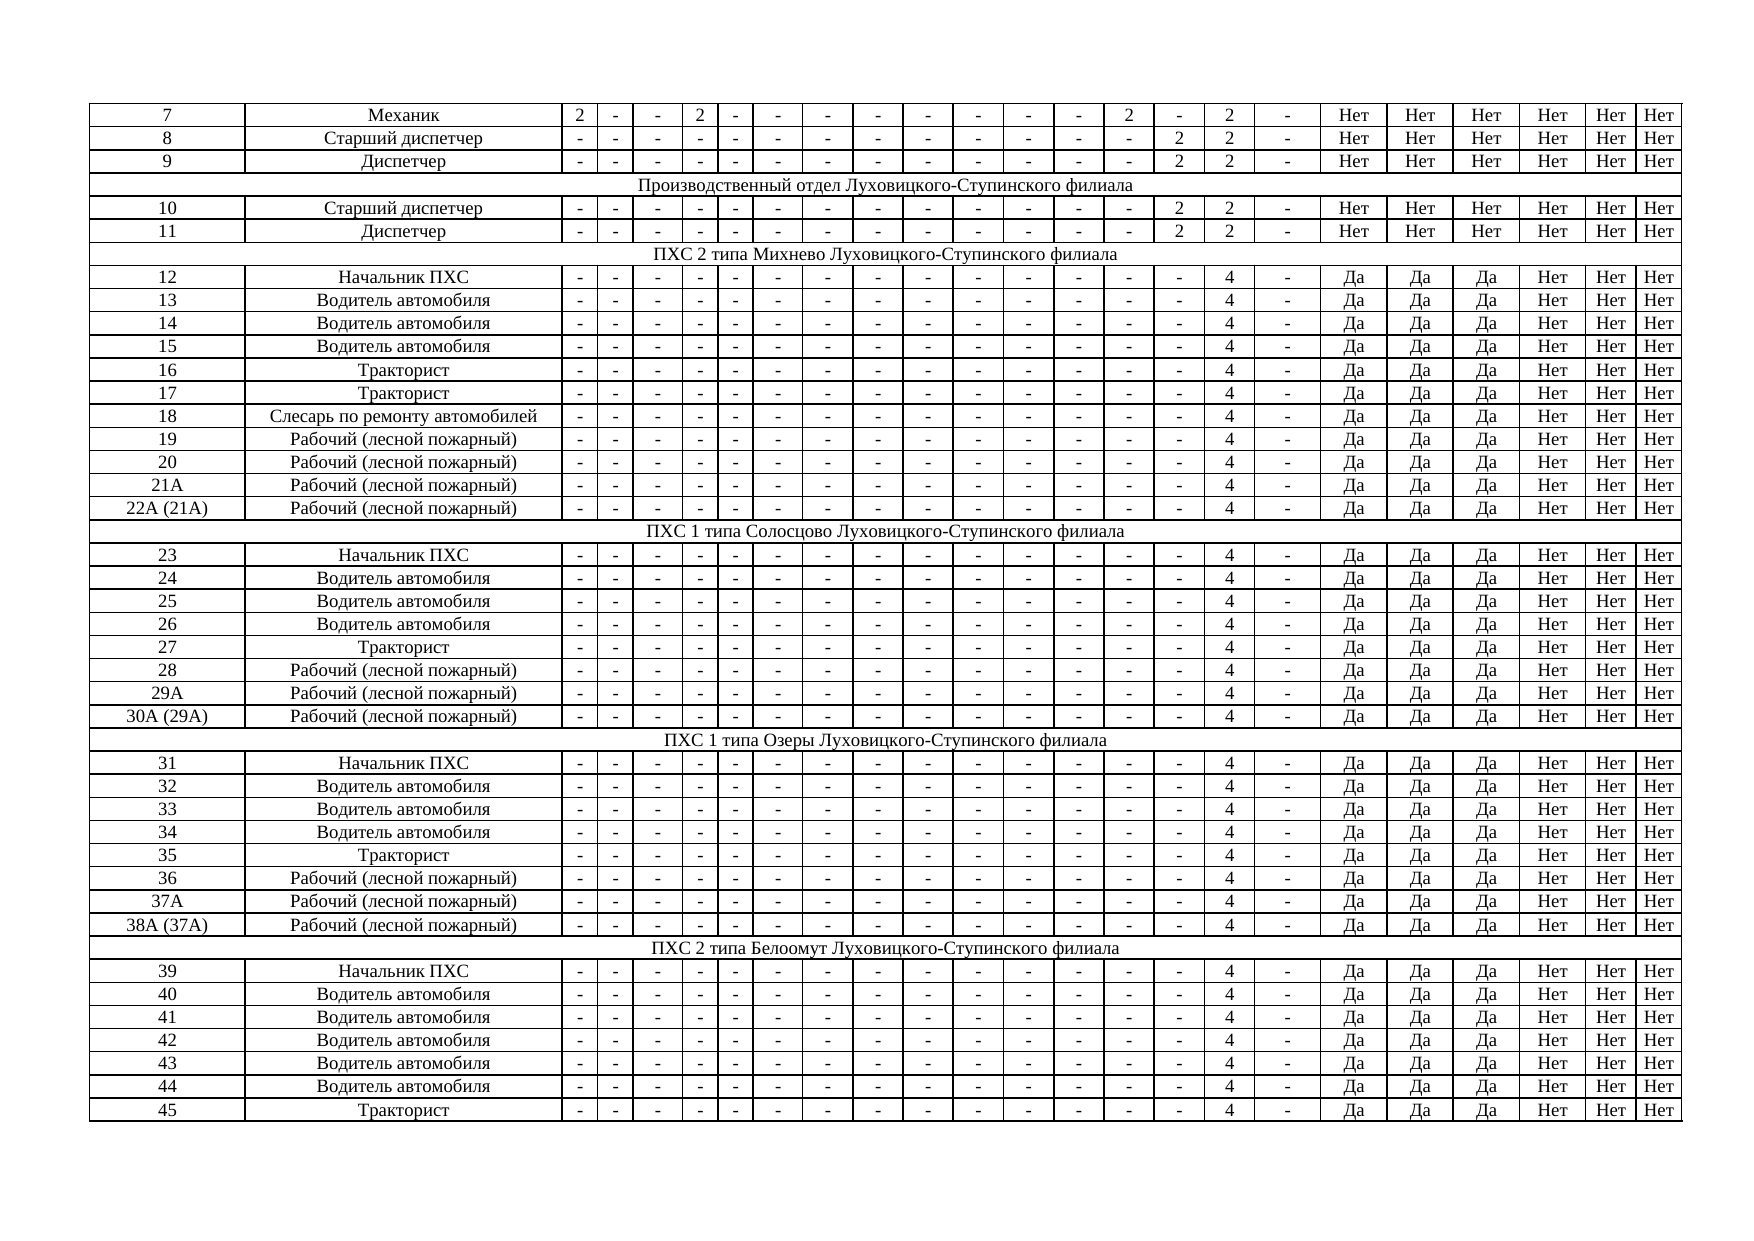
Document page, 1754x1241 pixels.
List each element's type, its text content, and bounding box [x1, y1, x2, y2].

table_cell 4 [1205, 266, 1254, 288]
table_cell - [1105, 891, 1153, 912]
table_cell Нет [1520, 1076, 1585, 1097]
table_cell - [1255, 336, 1320, 357]
table_cell - [683, 798, 717, 819]
table_cell - [598, 567, 632, 588]
table_cell - [1004, 474, 1053, 496]
table_cell - [854, 382, 902, 403]
table_cell - [683, 636, 717, 658]
table_cell Да [1388, 821, 1452, 843]
table_cell Нет [1586, 798, 1635, 819]
table_cell - [1055, 451, 1103, 473]
table_cell - [904, 127, 952, 149]
table_cell Да [1388, 1029, 1452, 1051]
table_cell - [1055, 567, 1103, 588]
table_cell Да [1454, 1076, 1519, 1097]
table_cell - [1004, 821, 1053, 843]
table_cell - [563, 127, 597, 149]
table_cell Нет [1586, 1006, 1635, 1028]
table_cell Нет [1520, 197, 1585, 218]
table_cell - [803, 497, 852, 519]
table_cell - [563, 220, 597, 241]
table_cell 4 [1205, 590, 1254, 611]
table_cell 4 [1205, 474, 1254, 496]
table_cell - [1155, 428, 1204, 449]
table_cell - [1255, 428, 1320, 449]
table_cell - [1255, 752, 1320, 773]
table_cell - [683, 1076, 717, 1097]
table_cell - [719, 983, 752, 1004]
table_cell - [1155, 567, 1204, 588]
table_cell Нет [1586, 891, 1635, 912]
table_cell - [563, 1076, 597, 1097]
table_cell - [803, 312, 852, 334]
table_cell - [954, 474, 1003, 496]
table_cell - [1004, 336, 1053, 357]
table_cell Да [1454, 613, 1519, 634]
table_cell Да [1388, 613, 1452, 634]
table_cell Да [1454, 983, 1519, 1004]
table_cell Нет [1586, 497, 1635, 519]
table_cell 9 [90, 151, 244, 172]
table_cell - [563, 867, 597, 889]
table_cell - [854, 312, 902, 334]
table_cell Нет [1520, 544, 1585, 565]
table_cell 4 [1205, 312, 1254, 334]
table_cell - [954, 798, 1003, 819]
table_cell Нет [1637, 312, 1681, 334]
table_cell - [1055, 659, 1103, 681]
table_cell - [1155, 798, 1204, 819]
table_cell - [754, 266, 802, 288]
table_cell - [954, 289, 1003, 311]
table_cell - [719, 197, 752, 218]
table_cell - [598, 821, 632, 843]
table_cell - [1004, 451, 1053, 473]
table_cell - [754, 312, 802, 334]
table_cell - [954, 1076, 1003, 1097]
table_cell - [634, 752, 682, 773]
table_cell - [1055, 197, 1103, 218]
table_cell 4 [1205, 497, 1254, 519]
table_cell Водитель автомобиля [246, 336, 561, 357]
table_cell - [803, 151, 852, 172]
table_cell - [1055, 983, 1103, 1004]
table_cell Да [1388, 590, 1452, 611]
table_cell - [1105, 682, 1153, 704]
table_cell - [598, 1006, 632, 1028]
table_cell Да [1321, 752, 1386, 773]
table_cell - [904, 798, 952, 819]
table_cell - [803, 659, 852, 681]
table_cell Нет [1520, 752, 1585, 773]
table_cell - [1004, 312, 1053, 334]
table_cell 4 [1205, 544, 1254, 565]
table_cell - [854, 1099, 902, 1120]
table_cell Нет [1637, 1006, 1681, 1028]
table_cell Рабочий (лесной пожарный) [246, 682, 561, 704]
table_cell Нет [1586, 359, 1635, 380]
table_cell Нет [1637, 544, 1681, 565]
table_cell - [954, 1029, 1003, 1051]
table_cell - [904, 752, 952, 773]
table_cell - [683, 497, 717, 519]
table_cell Нет [1586, 289, 1635, 311]
table_cell - [854, 891, 902, 912]
table_cell 4 [1205, 682, 1254, 704]
table_cell - [1055, 844, 1103, 866]
table_cell - [1004, 1076, 1053, 1097]
table_cell - [1105, 1029, 1153, 1051]
table_cell Водитель автомобиля [246, 1076, 561, 1097]
table_cell Нет [1520, 1099, 1585, 1120]
table_cell Нет [1586, 613, 1635, 634]
table_cell - [754, 220, 802, 241]
table_cell Нет [1637, 451, 1681, 473]
table_cell - [954, 821, 1003, 843]
table_cell - [754, 914, 802, 935]
table_cell - [634, 682, 682, 704]
table_cell - [719, 960, 752, 981]
table_cell - [634, 983, 682, 1004]
table_cell - [563, 451, 597, 473]
table_cell - [1105, 151, 1153, 172]
table_cell - [1055, 1052, 1103, 1074]
table_cell - [954, 590, 1003, 611]
table_cell - [1255, 775, 1320, 796]
table_cell - [1105, 1076, 1153, 1097]
table_cell - [1255, 197, 1320, 218]
table_cell Да [1321, 798, 1386, 819]
table_cell 37А [90, 891, 244, 912]
table_cell Нет [1586, 1029, 1635, 1051]
table_cell - [1255, 127, 1320, 149]
table_cell - [563, 544, 597, 565]
table_cell - [1155, 844, 1204, 866]
table_cell - [598, 197, 632, 218]
table_cell - [803, 867, 852, 889]
table_cell Нет [1520, 289, 1585, 311]
table_cell Нет [1520, 867, 1585, 889]
table_cell Водитель автомобиля [246, 1052, 561, 1074]
table_cell - [803, 821, 852, 843]
table_cell 2 [1205, 151, 1254, 172]
table_cell - [563, 474, 597, 496]
table_cell - [754, 474, 802, 496]
table_cell - [754, 1052, 802, 1074]
table_cell - [904, 474, 952, 496]
table_cell - [563, 752, 597, 773]
table_cell - [854, 567, 902, 588]
table_cell - [634, 1099, 682, 1120]
table_cell 4 [1205, 1029, 1254, 1051]
table_cell - [1055, 544, 1103, 565]
table_cell Нет [1586, 983, 1635, 1004]
table_cell - [1055, 775, 1103, 796]
table_cell Да [1454, 636, 1519, 658]
table_cell Нет [1586, 544, 1635, 565]
table_cell Да [1321, 891, 1386, 912]
table_cell - [803, 983, 852, 1004]
table_cell - [854, 844, 902, 866]
table_cell - [683, 891, 717, 912]
table_cell - [563, 613, 597, 634]
table_cell - [634, 844, 682, 866]
table_cell - [1055, 312, 1103, 334]
table_cell - [803, 798, 852, 819]
table_cell Да [1454, 336, 1519, 357]
table_cell - [563, 636, 597, 658]
table_cell - [1105, 914, 1153, 935]
table_cell - [754, 590, 802, 611]
table_cell - [719, 289, 752, 311]
table_cell - [719, 682, 752, 704]
table_cell ПХС 2 типа Белоомут Луховицкого-Ступинского филиала [90, 937, 1681, 958]
table_cell Тракторист [246, 1099, 561, 1120]
table_cell - [1004, 1006, 1053, 1028]
table_cell Нет [1520, 798, 1585, 819]
table_cell - [719, 891, 752, 912]
table_cell - [954, 775, 1003, 796]
table_cell Да [1321, 844, 1386, 866]
table_cell - [683, 914, 717, 935]
table_cell - [754, 983, 802, 1004]
table_cell Да [1454, 428, 1519, 449]
table_cell - [719, 1029, 752, 1051]
table_cell 4 [1205, 428, 1254, 449]
table_cell Да [1388, 844, 1452, 866]
table_cell - [854, 127, 902, 149]
table_cell Нет [1520, 474, 1585, 496]
table_cell Нет [1520, 1052, 1585, 1074]
table_cell Да [1321, 474, 1386, 496]
table_cell Да [1388, 775, 1452, 796]
table_cell - [854, 659, 902, 681]
table_cell Нет [1520, 590, 1585, 611]
table_cell - [1004, 798, 1053, 819]
table_cell Нет [1637, 682, 1681, 704]
table_cell Да [1388, 914, 1452, 935]
table_cell Нет [1637, 382, 1681, 403]
table_cell - [598, 844, 632, 866]
table_cell - [854, 960, 902, 981]
table_cell Да [1321, 289, 1386, 311]
table_cell - [754, 891, 802, 912]
table_cell - [563, 266, 597, 288]
table_cell Нет [1520, 636, 1585, 658]
table_cell - [1055, 821, 1103, 843]
table_cell 27 [90, 636, 244, 658]
table_cell Да [1388, 867, 1452, 889]
table_cell - [954, 544, 1003, 565]
table_cell 11 [90, 220, 244, 241]
table_cell - [1055, 359, 1103, 380]
table_cell Механик [246, 104, 561, 126]
table_cell - [1055, 1076, 1103, 1097]
table_cell ПХС 2 типа Михнево Луховицкого-Ступинского филиала [90, 243, 1681, 264]
table_cell Нет [1520, 127, 1585, 149]
table_cell - [754, 1076, 802, 1097]
table_cell Нет [1586, 590, 1635, 611]
table_cell - [1055, 590, 1103, 611]
table_cell - [1004, 544, 1053, 565]
table_cell - [1105, 844, 1153, 866]
table_cell Да [1454, 544, 1519, 565]
table_cell - [683, 590, 717, 611]
table_cell 10 [90, 197, 244, 218]
table_cell Нет [1637, 266, 1681, 288]
table_cell - [634, 567, 682, 588]
table_cell 42 [90, 1029, 244, 1051]
table_cell Да [1388, 474, 1452, 496]
table_cell - [634, 312, 682, 334]
table_cell - [1155, 1029, 1204, 1051]
table_cell - [634, 474, 682, 496]
table_cell - [904, 960, 952, 981]
table_cell - [854, 798, 902, 819]
table_cell - [954, 1099, 1003, 1120]
table_cell Нет [1520, 1006, 1585, 1028]
table_cell - [634, 451, 682, 473]
table_cell - [1255, 151, 1320, 172]
table_cell - [854, 821, 902, 843]
table_cell - [954, 891, 1003, 912]
table_cell - [1055, 706, 1103, 727]
table_cell Да [1321, 960, 1386, 981]
table_cell - [754, 104, 802, 126]
table_cell - [1004, 682, 1053, 704]
table_cell - [1155, 497, 1204, 519]
table_cell - [719, 405, 752, 426]
table_cell Рабочий (лесной пожарный) [246, 428, 561, 449]
table_cell - [598, 613, 632, 634]
table_cell - [1155, 821, 1204, 843]
table_cell - [1155, 1052, 1204, 1074]
table_cell 4 [1205, 914, 1254, 935]
table_cell - [598, 1052, 632, 1074]
table_cell - [683, 127, 717, 149]
table_cell - [1105, 474, 1153, 496]
table_cell Да [1454, 891, 1519, 912]
table_cell Диспетчер [246, 220, 561, 241]
table_cell Да [1321, 544, 1386, 565]
table_cell - [634, 659, 682, 681]
table_cell - [683, 682, 717, 704]
table_cell Нет [1586, 266, 1635, 288]
table_cell Нет [1586, 428, 1635, 449]
table_cell Да [1388, 451, 1452, 473]
table_cell 33 [90, 798, 244, 819]
table_cell Нет [1637, 220, 1681, 241]
table_cell Нет [1586, 867, 1635, 889]
table_cell Нет [1586, 220, 1635, 241]
table_cell - [598, 960, 632, 981]
table_cell - [598, 706, 632, 727]
table_cell - [634, 914, 682, 935]
table_cell - [634, 1076, 682, 1097]
table_cell - [719, 1099, 752, 1120]
table_cell - [634, 336, 682, 357]
table_cell - [563, 312, 597, 334]
table_cell Нет [1586, 382, 1635, 403]
table_cell 4 [1205, 1076, 1254, 1097]
table_cell - [598, 682, 632, 704]
table_cell Нет [1637, 636, 1681, 658]
table_cell - [719, 474, 752, 496]
table_cell - [1255, 914, 1320, 935]
table_cell Нет [1586, 914, 1635, 935]
table_cell Да [1321, 659, 1386, 681]
table_cell - [683, 775, 717, 796]
table_cell Нет [1586, 659, 1635, 681]
table_cell - [683, 151, 717, 172]
table_cell - [1105, 266, 1153, 288]
table_cell Нет [1520, 359, 1585, 380]
table_cell - [1055, 636, 1103, 658]
table_cell - [598, 266, 632, 288]
table_cell - [803, 1006, 852, 1028]
table_cell - [563, 359, 597, 380]
table_cell - [598, 359, 632, 380]
table_cell - [1155, 636, 1204, 658]
table_cell - [634, 706, 682, 727]
table_cell Да [1321, 821, 1386, 843]
table_cell - [1055, 104, 1103, 126]
table_cell 8 [90, 127, 244, 149]
table_cell - [1004, 497, 1053, 519]
table_cell Да [1454, 497, 1519, 519]
table_cell - [1105, 428, 1153, 449]
table_cell - [598, 775, 632, 796]
table_cell - [563, 798, 597, 819]
table_cell - [754, 567, 802, 588]
table_cell - [904, 197, 952, 218]
table_cell - [854, 544, 902, 565]
table_cell 4 [1205, 775, 1254, 796]
table_cell - [803, 891, 852, 912]
table_cell - [1004, 127, 1053, 149]
table_cell Да [1321, 266, 1386, 288]
table_cell - [598, 382, 632, 403]
table_cell - [954, 405, 1003, 426]
table_cell - [954, 197, 1003, 218]
table_cell 2 [1155, 127, 1204, 149]
table_cell Да [1454, 1006, 1519, 1028]
table_cell Нет [1454, 220, 1519, 241]
table_cell - [1004, 266, 1053, 288]
table_cell - [1255, 960, 1320, 981]
table_cell Нет [1586, 636, 1635, 658]
table_cell - [904, 451, 952, 473]
table_cell - [598, 312, 632, 334]
table_cell - [598, 220, 632, 241]
table_cell - [904, 220, 952, 241]
table_cell - [1055, 1099, 1103, 1120]
table_cell - [1155, 1006, 1204, 1028]
table_cell Нет [1388, 151, 1452, 172]
table_cell Да [1454, 1052, 1519, 1074]
table_cell Да [1321, 867, 1386, 889]
table_cell - [904, 590, 952, 611]
table_cell Да [1321, 590, 1386, 611]
table_cell - [803, 636, 852, 658]
table_cell 14 [90, 312, 244, 334]
table_cell 2 [1155, 220, 1204, 241]
table_cell - [1004, 590, 1053, 611]
table_cell - [904, 1006, 952, 1028]
table_cell - [1055, 891, 1103, 912]
table_cell Да [1454, 474, 1519, 496]
table_cell - [904, 914, 952, 935]
table_cell - [1105, 960, 1153, 981]
table_cell - [854, 220, 902, 241]
table_cell - [1004, 197, 1053, 218]
table_cell - [954, 752, 1003, 773]
table_cell - [634, 636, 682, 658]
table_cell - [719, 497, 752, 519]
table_cell - [719, 752, 752, 773]
table_cell - [1255, 382, 1320, 403]
table_cell - [598, 151, 632, 172]
table_cell - [1004, 428, 1053, 449]
table_cell 4 [1205, 613, 1254, 634]
table_cell Да [1321, 636, 1386, 658]
table_cell Нет [1520, 336, 1585, 357]
table_cell Нет [1637, 151, 1681, 172]
table_cell Да [1454, 867, 1519, 889]
table_cell - [563, 428, 597, 449]
table_cell 31 [90, 752, 244, 773]
table_cell Нет [1637, 474, 1681, 496]
table_cell - [803, 359, 852, 380]
table_cell Нет [1637, 590, 1681, 611]
table_cell - [563, 821, 597, 843]
table_cell - [954, 312, 1003, 334]
table_cell Да [1321, 359, 1386, 380]
table_cell - [803, 590, 852, 611]
table_cell - [954, 914, 1003, 935]
table_cell - [754, 706, 802, 727]
table_cell - [803, 682, 852, 704]
table_cell - [803, 752, 852, 773]
table_cell Нет [1388, 220, 1452, 241]
table_cell - [1105, 752, 1153, 773]
table_cell - [954, 359, 1003, 380]
table_cell - [904, 497, 952, 519]
table_cell Водитель автомобиля [246, 821, 561, 843]
table_cell - [598, 891, 632, 912]
table_cell - [1105, 590, 1153, 611]
table_cell - [683, 266, 717, 288]
table_cell - [634, 1029, 682, 1051]
table_cell - [854, 405, 902, 426]
table_cell Нет [1637, 983, 1681, 1004]
table_cell 16 [90, 359, 244, 380]
table_cell Водитель автомобиля [246, 798, 561, 819]
table_cell - [719, 659, 752, 681]
table_cell - [954, 220, 1003, 241]
table_cell Водитель автомобиля [246, 312, 561, 334]
table_cell - [1105, 359, 1153, 380]
table_cell Водитель автомобиля [246, 567, 561, 588]
table_cell Нет [1586, 960, 1635, 981]
table_cell - [854, 266, 902, 288]
table_cell Начальник ПХС [246, 960, 561, 981]
table_cell Водитель автомобиля [246, 1006, 561, 1028]
table_cell - [634, 821, 682, 843]
table_cell Да [1321, 1099, 1386, 1120]
table_cell - [1105, 382, 1153, 403]
table_cell - [683, 544, 717, 565]
table_cell 4 [1205, 359, 1254, 380]
table_cell Нет [1520, 567, 1585, 588]
table_cell - [634, 1006, 682, 1028]
table_cell Водитель автомобиля [246, 590, 561, 611]
table_cell - [904, 775, 952, 796]
table_cell Нет [1586, 312, 1635, 334]
table_cell Да [1388, 428, 1452, 449]
table_cell - [803, 960, 852, 981]
table_cell Нет [1520, 821, 1585, 843]
table_cell - [1255, 1029, 1320, 1051]
table_cell - [1155, 451, 1204, 473]
table_cell - [719, 706, 752, 727]
table_cell - [1155, 266, 1204, 288]
table_cell - [754, 405, 802, 426]
table_cell - [803, 613, 852, 634]
table_cell Нет [1637, 659, 1681, 681]
table_cell Да [1321, 1029, 1386, 1051]
table_cell Нет [1637, 336, 1681, 357]
table_cell - [719, 266, 752, 288]
table_cell - [954, 428, 1003, 449]
table_cell Да [1388, 405, 1452, 426]
table_cell - [683, 821, 717, 843]
table_cell Водитель автомобиля [246, 613, 561, 634]
table_cell Да [1321, 1076, 1386, 1097]
table_cell - [1004, 1052, 1053, 1074]
table_cell - [754, 682, 802, 704]
table_cell 43 [90, 1052, 244, 1074]
table_cell 4 [1205, 798, 1254, 819]
table_cell Да [1454, 1029, 1519, 1051]
table_cell Нет [1520, 151, 1585, 172]
table_cell - [563, 706, 597, 727]
table_cell - [904, 289, 952, 311]
table_cell Нет [1637, 428, 1681, 449]
table_cell - [904, 405, 952, 426]
table_cell Нет [1637, 405, 1681, 426]
table_cell Да [1321, 382, 1386, 403]
table_cell - [754, 1006, 802, 1028]
table_cell - [854, 1052, 902, 1074]
table_cell - [803, 266, 852, 288]
table_cell Нет [1637, 752, 1681, 773]
table_cell - [563, 914, 597, 935]
table_cell - [1255, 983, 1320, 1004]
table_cell Нет [1586, 127, 1635, 149]
table_cell Старший диспетчер [246, 197, 561, 218]
table_cell - [634, 151, 682, 172]
table_cell Нет [1388, 104, 1452, 126]
table_cell Нет [1520, 220, 1585, 241]
table_cell - [634, 266, 682, 288]
table_cell - [1155, 613, 1204, 634]
table_cell Да [1388, 266, 1452, 288]
table_cell - [904, 1076, 952, 1097]
table_cell - [1105, 336, 1153, 357]
table_cell - [854, 636, 902, 658]
table_cell Нет [1637, 798, 1681, 819]
table_cell - [904, 983, 952, 1004]
table_cell - [1004, 613, 1053, 634]
table_cell - [719, 914, 752, 935]
table_cell - [683, 336, 717, 357]
table_cell 4 [1205, 1006, 1254, 1028]
table_cell - [719, 798, 752, 819]
table_cell - [754, 127, 802, 149]
table_cell Да [1454, 405, 1519, 426]
table_cell - [1255, 821, 1320, 843]
table_cell - [1004, 775, 1053, 796]
table_cell 2 [1205, 197, 1254, 218]
table_cell Рабочий (лесной пожарный) [246, 659, 561, 681]
table_cell - [563, 197, 597, 218]
table_cell - [803, 844, 852, 866]
table_cell - [854, 359, 902, 380]
table_cell Нет [1520, 382, 1585, 403]
table_cell Нет [1637, 497, 1681, 519]
table_cell - [1255, 104, 1320, 126]
table_cell Да [1454, 706, 1519, 727]
table_cell - [563, 1052, 597, 1074]
table_cell - [954, 659, 1003, 681]
table_cell 36 [90, 867, 244, 889]
table_cell - [719, 867, 752, 889]
table_cell Да [1388, 1052, 1452, 1074]
table_cell Да [1321, 613, 1386, 634]
table_cell Нет [1520, 914, 1585, 935]
table_cell - [634, 497, 682, 519]
table_cell - [1155, 359, 1204, 380]
table_cell - [1255, 1099, 1320, 1120]
table_cell - [598, 451, 632, 473]
table_cell - [754, 382, 802, 403]
table_cell Нет [1520, 659, 1585, 681]
table_cell - [1255, 613, 1320, 634]
table_cell Нет [1454, 151, 1519, 172]
table_cell - [598, 590, 632, 611]
table_cell Нет [1586, 752, 1635, 773]
table_cell Рабочий (лесной пожарный) [246, 706, 561, 727]
table_cell - [803, 197, 852, 218]
table_cell - [1004, 567, 1053, 588]
table_cell - [1155, 983, 1204, 1004]
table_cell Нет [1586, 104, 1635, 126]
table_cell - [954, 567, 1003, 588]
table_cell - [954, 960, 1003, 981]
table_cell - [563, 336, 597, 357]
table_cell Нет [1637, 127, 1681, 149]
table_cell - [1004, 405, 1053, 426]
table_cell Нет [1520, 312, 1585, 334]
table_cell Тракторист [246, 844, 561, 866]
table_cell Нет [1321, 151, 1386, 172]
table_cell - [954, 266, 1003, 288]
table_cell Да [1388, 497, 1452, 519]
table_cell - [904, 1052, 952, 1074]
table_cell Водитель автомобиля [246, 983, 561, 1004]
table_cell Да [1454, 844, 1519, 866]
table_cell Да [1454, 312, 1519, 334]
table_cell 4 [1205, 1052, 1254, 1074]
table_cell - [754, 359, 802, 380]
table_cell - [1255, 844, 1320, 866]
table_cell - [1155, 682, 1204, 704]
table_cell - [954, 1052, 1003, 1074]
table_cell Да [1321, 312, 1386, 334]
table_cell - [1004, 706, 1053, 727]
table_cell - [563, 983, 597, 1004]
table_cell - [754, 821, 802, 843]
table_cell - [1255, 220, 1320, 241]
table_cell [90, 174, 1681, 195]
table_cell - [854, 289, 902, 311]
table_cell Нет [1637, 960, 1681, 981]
table_cell - [1155, 914, 1204, 935]
table_cell Нет [1520, 706, 1585, 727]
table_cell Да [1454, 289, 1519, 311]
table_cell - [683, 359, 717, 380]
table_cell - [1055, 266, 1103, 288]
table_cell - [634, 405, 682, 426]
table_cell Нет [1586, 844, 1635, 866]
table_cell Да [1454, 914, 1519, 935]
table_cell - [683, 1006, 717, 1028]
table_cell - [754, 451, 802, 473]
table_cell Да [1321, 983, 1386, 1004]
table_cell Да [1454, 266, 1519, 288]
table_cell - [1155, 775, 1204, 796]
table_cell 38А (37А) [90, 914, 244, 935]
table_cell - [1105, 613, 1153, 634]
table_cell Да [1388, 891, 1452, 912]
table_cell - [683, 960, 717, 981]
table_cell - [754, 197, 802, 218]
table_cell Нет [1586, 197, 1635, 218]
table_cell - [904, 867, 952, 889]
table_cell Нет [1586, 775, 1635, 796]
table_cell - [904, 613, 952, 634]
table_cell Да [1321, 1052, 1386, 1074]
table_cell Начальник ПХС [246, 544, 561, 565]
table_cell - [719, 451, 752, 473]
table_cell - [719, 428, 752, 449]
table_cell 12 [90, 266, 244, 288]
table_cell Нет [1637, 775, 1681, 796]
table_cell - [683, 312, 717, 334]
table_cell Рабочий (лесной пожарный) [246, 891, 561, 912]
table_cell - [683, 1029, 717, 1051]
table_cell - [954, 867, 1003, 889]
table_cell Да [1388, 636, 1452, 658]
table_cell - [754, 151, 802, 172]
table_cell - [1105, 983, 1153, 1004]
table_cell - [1105, 451, 1153, 473]
table_cell - [803, 382, 852, 403]
table_cell 7 [90, 104, 244, 126]
table_cell Нет [1520, 104, 1585, 126]
table_cell 35 [90, 844, 244, 866]
table_cell Нет [1586, 1076, 1635, 1097]
table_cell 4 [1205, 983, 1254, 1004]
table_cell - [563, 659, 597, 681]
table_cell Тракторист [246, 359, 561, 380]
table_cell 4 [1205, 659, 1254, 681]
table_cell Да [1388, 1099, 1452, 1120]
table_cell 4 [1205, 844, 1254, 866]
table_cell - [1155, 1099, 1204, 1120]
table_cell Нет [1637, 197, 1681, 218]
table_cell Да [1321, 405, 1386, 426]
table_cell - [634, 127, 682, 149]
table_cell Нет [1520, 405, 1585, 426]
table_cell - [1155, 336, 1204, 357]
table_cell - [803, 775, 852, 796]
table_cell - [719, 544, 752, 565]
table_cell - [1004, 891, 1053, 912]
table_cell - [904, 312, 952, 334]
table_cell 4 [1205, 451, 1254, 473]
table_cell - [563, 289, 597, 311]
table_cell - [854, 590, 902, 611]
table_cell Нет [1520, 266, 1585, 288]
table_cell Нет [1586, 405, 1635, 426]
table_cell Нет [1520, 451, 1585, 473]
table_cell - [683, 567, 717, 588]
table_cell - [683, 428, 717, 449]
table_cell Старший диспетчер [246, 127, 561, 149]
table_cell Тракторист [246, 382, 561, 403]
table_cell Нет [1321, 127, 1386, 149]
table_cell - [1105, 798, 1153, 819]
table_cell - [803, 405, 852, 426]
table_cell - [598, 636, 632, 658]
table_cell Нет [1637, 891, 1681, 912]
table_cell - [634, 220, 682, 241]
table_cell Нет [1321, 220, 1386, 241]
table_cell - [904, 151, 952, 172]
table_cell - [1105, 567, 1153, 588]
table_cell Нет [1637, 1076, 1681, 1097]
table_cell 22А (21А) [90, 497, 244, 519]
table_cell 45 [90, 1099, 244, 1120]
table_cell Нет [1520, 497, 1585, 519]
table_cell Нет [1454, 127, 1519, 149]
table_cell 23 [90, 544, 244, 565]
table_cell - [854, 197, 902, 218]
table_cell - [1004, 1029, 1053, 1051]
table_cell - [954, 151, 1003, 172]
table_cell - [598, 127, 632, 149]
table_cell Да [1454, 1099, 1519, 1120]
table_cell - [1055, 497, 1103, 519]
table_cell - [634, 613, 682, 634]
table_cell - [1004, 104, 1053, 126]
table_cell 4 [1205, 636, 1254, 658]
table_cell - [854, 336, 902, 357]
table_cell Да [1388, 312, 1452, 334]
table_cell - [954, 451, 1003, 473]
table_cell - [598, 1029, 632, 1051]
table_cell - [634, 798, 682, 819]
table_cell - [598, 914, 632, 935]
table_cell - [598, 544, 632, 565]
table_cell - [1105, 1099, 1153, 1120]
table_cell - [1155, 867, 1204, 889]
table_cell - [1155, 382, 1204, 403]
table_cell Да [1388, 289, 1452, 311]
table_cell - [563, 590, 597, 611]
table_cell - [683, 659, 717, 681]
table_cell - [854, 428, 902, 449]
table_cell - [683, 382, 717, 403]
table_cell - [634, 289, 682, 311]
table_cell - [904, 636, 952, 658]
table_cell - [719, 151, 752, 172]
table_cell - [854, 104, 902, 126]
table_cell 4 [1205, 567, 1254, 588]
table_cell Нет [1637, 613, 1681, 634]
table_cell - [754, 544, 802, 565]
table_cell - [754, 960, 802, 981]
table_cell - [803, 336, 852, 357]
table_cell - [1155, 752, 1204, 773]
table_cell - [904, 1099, 952, 1120]
table_cell 4 [1205, 867, 1254, 889]
table_cell - [803, 544, 852, 565]
table_cell - [683, 1099, 717, 1120]
table_cell - [803, 451, 852, 473]
table_cell - [904, 567, 952, 588]
table_cell - [719, 359, 752, 380]
table_cell 30А (29А) [90, 706, 244, 727]
table_cell - [598, 104, 632, 126]
table_cell - [954, 706, 1003, 727]
table_cell - [803, 289, 852, 311]
table_cell 17 [90, 382, 244, 403]
table_cell - [1105, 867, 1153, 889]
table_cell ПХС 1 типа Озеры Луховицкого-Ступинского филиала [90, 729, 1681, 750]
table_cell - [1155, 104, 1204, 126]
table_cell 2 [563, 104, 597, 126]
table_cell 4 [1205, 382, 1254, 403]
table_cell Нет [1586, 1052, 1635, 1074]
table_cell - [563, 567, 597, 588]
table_cell - [1004, 844, 1053, 866]
table_cell - [1255, 1052, 1320, 1074]
table_cell 2 [683, 104, 717, 126]
table_cell 29А [90, 682, 244, 704]
table_cell - [1004, 220, 1053, 241]
table_cell Нет [1637, 104, 1681, 126]
table_cell Да [1454, 752, 1519, 773]
table_cell Да [1388, 567, 1452, 588]
table_cell Нет [1520, 613, 1585, 634]
table_cell - [683, 706, 717, 727]
table_cell 19 [90, 428, 244, 449]
table_cell - [563, 1006, 597, 1028]
table_cell - [904, 1029, 952, 1051]
table_cell - [1255, 706, 1320, 727]
table_cell - [1004, 960, 1053, 981]
table_cell Диспетчер [246, 151, 561, 172]
table_cell - [904, 382, 952, 403]
table_cell - [1105, 544, 1153, 565]
table_cell - [1055, 1029, 1103, 1051]
table_cell Нет [1520, 960, 1585, 981]
table_cell Да [1321, 914, 1386, 935]
table_cell Нет [1586, 1099, 1635, 1120]
table_cell Нет [1586, 567, 1635, 588]
table_cell - [854, 682, 902, 704]
table_cell Рабочий (лесной пожарный) [246, 497, 561, 519]
table_cell - [1055, 220, 1103, 241]
table_cell - [563, 382, 597, 403]
table_cell - [954, 682, 1003, 704]
table_cell Нет [1388, 127, 1452, 149]
table_cell Да [1454, 960, 1519, 981]
table_cell - [719, 1006, 752, 1028]
table_cell - [854, 474, 902, 496]
table_cell Рабочий (лесной пожарный) [246, 474, 561, 496]
table_cell Нет [1586, 336, 1635, 357]
table_cell - [754, 289, 802, 311]
table_cell - [1255, 867, 1320, 889]
table_cell Нет [1637, 844, 1681, 866]
table_cell Да [1321, 775, 1386, 796]
table_cell Нет [1637, 914, 1681, 935]
table_cell ПХС 1 типа Солосцово Луховицкого-Ступинского филиала [90, 521, 1681, 542]
table_cell - [598, 405, 632, 426]
table_cell Нет [1637, 359, 1681, 380]
table_cell - [634, 428, 682, 449]
table_cell - [1255, 312, 1320, 334]
table_cell - [1105, 197, 1153, 218]
table_cell - [854, 613, 902, 634]
table_cell - [634, 960, 682, 981]
table_cell - [854, 451, 902, 473]
table_cell 24 [90, 567, 244, 588]
table_cell - [1255, 567, 1320, 588]
table_cell Нет [1586, 682, 1635, 704]
table_cell - [598, 659, 632, 681]
table_cell - [683, 220, 717, 241]
table_cell - [754, 752, 802, 773]
table_cell 2 [1155, 151, 1204, 172]
table_cell 34 [90, 821, 244, 843]
table_cell - [634, 775, 682, 796]
table_cell - [683, 844, 717, 866]
table_cell - [1004, 289, 1053, 311]
table_cell 20 [90, 451, 244, 473]
table_cell - [719, 104, 752, 126]
table_cell 40 [90, 983, 244, 1004]
table_cell - [634, 891, 682, 912]
table_cell 4 [1205, 1099, 1254, 1120]
table_cell - [754, 844, 802, 866]
table_cell - [1055, 752, 1103, 773]
table_cell Нет [1637, 867, 1681, 889]
table_cell - [1255, 451, 1320, 473]
table_cell - [563, 151, 597, 172]
table_cell - [1255, 497, 1320, 519]
table_cell Нет [1520, 983, 1585, 1004]
table_cell Начальник ПХС [246, 752, 561, 773]
table_cell - [954, 127, 1003, 149]
table_cell - [683, 613, 717, 634]
table_cell - [1105, 1052, 1153, 1074]
table_cell - [904, 359, 952, 380]
table_cell - [598, 336, 632, 357]
table_cell - [598, 1099, 632, 1120]
table_cell - [904, 659, 952, 681]
table_cell - [1105, 706, 1153, 727]
table_cell Да [1321, 451, 1386, 473]
table_cell - [854, 867, 902, 889]
table_cell 2 [1205, 127, 1254, 149]
table_cell Нет [1586, 151, 1635, 172]
table_cell Да [1388, 682, 1452, 704]
table_cell - [954, 844, 1003, 866]
table_cell 18 [90, 405, 244, 426]
table_cell - [1004, 914, 1053, 935]
table_cell Да [1321, 682, 1386, 704]
table_cell - [563, 844, 597, 866]
table_cell 2 [1205, 104, 1254, 126]
table_cell Да [1454, 359, 1519, 380]
table_cell - [904, 821, 952, 843]
table_cell - [1255, 659, 1320, 681]
table_cell - [854, 914, 902, 935]
table_cell 25 [90, 590, 244, 611]
table_cell 41 [90, 1006, 244, 1028]
table_cell - [754, 497, 802, 519]
table_cell - [754, 428, 802, 449]
table_cell - [598, 1076, 632, 1097]
table_cell - [1055, 960, 1103, 981]
table_cell - [754, 1029, 802, 1051]
table_cell - [954, 613, 1003, 634]
table_cell Слесарь по ремонту автомобилей [246, 405, 561, 426]
table_cell - [683, 1052, 717, 1074]
table_cell - [719, 312, 752, 334]
table_cell - [1055, 151, 1103, 172]
table_cell - [634, 359, 682, 380]
table_cell - [954, 983, 1003, 1004]
table_cell - [803, 706, 852, 727]
table_cell - [563, 1029, 597, 1051]
table_cell - [754, 659, 802, 681]
table_cell Да [1388, 336, 1452, 357]
table_cell - [904, 844, 952, 866]
table_cell - [1105, 821, 1153, 843]
table_cell Да [1321, 706, 1386, 727]
table_cell - [803, 127, 852, 149]
table_cell - [634, 544, 682, 565]
table_cell - [719, 636, 752, 658]
table_cell - [1055, 405, 1103, 426]
table_cell - [1055, 336, 1103, 357]
table_cell - [854, 775, 902, 796]
table_cell - [803, 1052, 852, 1074]
table_cell - [1004, 636, 1053, 658]
table_cell Нет [1637, 1099, 1681, 1120]
table_cell Да [1388, 983, 1452, 1004]
table_cell 4 [1205, 960, 1254, 981]
table_cell - [854, 497, 902, 519]
table_cell Нет [1321, 104, 1386, 126]
table_cell - [1155, 289, 1204, 311]
table_cell Да [1454, 682, 1519, 704]
table_cell 4 [1205, 706, 1254, 727]
table_cell - [1255, 359, 1320, 380]
table_cell - [598, 289, 632, 311]
table_cell - [904, 428, 952, 449]
table_cell - [1155, 1076, 1204, 1097]
table_cell - [803, 474, 852, 496]
table_cell - [683, 867, 717, 889]
table_cell - [719, 844, 752, 866]
table_cell - [563, 960, 597, 981]
table_cell - [719, 382, 752, 403]
table_cell 2 [1105, 104, 1153, 126]
table_cell - [563, 891, 597, 912]
table_cell - [1055, 914, 1103, 935]
table_cell - [803, 1029, 852, 1051]
table_cell - [1255, 682, 1320, 704]
table_cell - [904, 682, 952, 704]
table_cell - [754, 613, 802, 634]
table_cell Да [1321, 567, 1386, 588]
table_cell - [854, 151, 902, 172]
table_cell 4 [1205, 891, 1254, 912]
table_cell - [1255, 544, 1320, 565]
table_cell - [1004, 659, 1053, 681]
table_cell - [1255, 590, 1320, 611]
table_cell Водитель автомобиля [246, 775, 561, 796]
table_cell - [1105, 775, 1153, 796]
table_cell Да [1454, 451, 1519, 473]
table_cell Нет [1586, 451, 1635, 473]
table_cell - [1105, 405, 1153, 426]
table_cell Нет [1454, 104, 1519, 126]
table_cell - [803, 914, 852, 935]
table_cell Да [1388, 798, 1452, 819]
table_cell - [1155, 474, 1204, 496]
table_cell - [954, 636, 1003, 658]
table_cell - [954, 336, 1003, 357]
table_cell - [1105, 312, 1153, 334]
table_cell - [598, 474, 632, 496]
table_cell - [954, 497, 1003, 519]
table_cell - [1255, 1006, 1320, 1028]
table_cell - [719, 1052, 752, 1074]
table_cell - [1255, 798, 1320, 819]
table_cell Да [1388, 544, 1452, 565]
table_cell Рабочий (лесной пожарный) [246, 451, 561, 473]
table_cell 4 [1205, 821, 1254, 843]
table_cell - [598, 428, 632, 449]
table_cell - [854, 752, 902, 773]
table_cell - [719, 220, 752, 241]
table_cell 28 [90, 659, 244, 681]
table_cell - [1055, 428, 1103, 449]
table_cell Нет [1520, 1029, 1585, 1051]
table_cell 26 [90, 613, 244, 634]
table_cell Рабочий (лесной пожарный) [246, 867, 561, 889]
table_cell Да [1454, 775, 1519, 796]
table_cell 44 [90, 1076, 244, 1097]
table_cell 4 [1205, 336, 1254, 357]
table_cell Нет [1586, 474, 1635, 496]
table_cell Да [1454, 382, 1519, 403]
table_cell - [854, 983, 902, 1004]
table_cell - [683, 197, 717, 218]
table_cell Да [1388, 659, 1452, 681]
table_cell - [683, 474, 717, 496]
table_cell - [1055, 1006, 1103, 1028]
table_cell - [954, 104, 1003, 126]
table_cell - [598, 798, 632, 819]
table_cell 2 [1155, 197, 1204, 218]
table_cell - [1155, 960, 1204, 981]
table_cell - [634, 104, 682, 126]
table_cell - [754, 775, 802, 796]
table_cell - [803, 220, 852, 241]
table_cell - [634, 590, 682, 611]
table_cell - [1004, 359, 1053, 380]
table_cell Нет [1520, 428, 1585, 449]
table_cell Да [1454, 821, 1519, 843]
table_cell 4 [1205, 752, 1254, 773]
table_cell - [754, 336, 802, 357]
table_cell - [803, 104, 852, 126]
table_cell - [719, 567, 752, 588]
table_cell - [1255, 289, 1320, 311]
table_cell - [719, 590, 752, 611]
table_cell - [634, 1052, 682, 1074]
table_cell - [1055, 867, 1103, 889]
table_cell Да [1321, 497, 1386, 519]
table_cell - [803, 1076, 852, 1097]
table_cell - [1105, 220, 1153, 241]
table_cell 21А [90, 474, 244, 496]
table_cell - [563, 1099, 597, 1120]
table_cell - [1105, 1006, 1153, 1028]
table_cell - [598, 497, 632, 519]
table_cell - [1255, 474, 1320, 496]
table_cell - [1255, 636, 1320, 658]
table_cell Нет [1520, 844, 1585, 866]
table_cell - [1155, 312, 1204, 334]
table_cell Тракторист [246, 636, 561, 658]
table_cell Нет [1637, 706, 1681, 727]
table_cell - [1105, 659, 1153, 681]
table_cell - [719, 1076, 752, 1097]
table_cell Нет [1388, 197, 1452, 218]
table_cell - [1255, 1076, 1320, 1097]
table_cell Да [1388, 359, 1452, 380]
table_cell - [1004, 382, 1053, 403]
table_cell - [1055, 382, 1103, 403]
table_cell - [754, 867, 802, 889]
table_cell - [1055, 474, 1103, 496]
table_cell - [719, 336, 752, 357]
table_cell - [1055, 613, 1103, 634]
table_cell - [754, 636, 802, 658]
table_cell - [1055, 682, 1103, 704]
table_cell - [683, 983, 717, 1004]
table_cell Нет [1520, 775, 1585, 796]
table_cell Нет [1637, 821, 1681, 843]
table_cell - [803, 567, 852, 588]
table_cell 4 [1205, 405, 1254, 426]
table_cell Да [1321, 428, 1386, 449]
table_cell - [904, 266, 952, 288]
table_cell - [563, 775, 597, 796]
table_cell - [1155, 590, 1204, 611]
table_cell Нет [1637, 567, 1681, 588]
table_cell Нет [1520, 682, 1585, 704]
table_cell - [1004, 752, 1053, 773]
table_cell - [598, 752, 632, 773]
table_cell - [954, 1006, 1003, 1028]
table_cell - [954, 382, 1003, 403]
table_cell 15 [90, 336, 244, 357]
table_cell - [1155, 706, 1204, 727]
table_cell Да [1321, 336, 1386, 357]
table_cell 2 [1205, 220, 1254, 241]
table_cell - [598, 983, 632, 1004]
table_cell - [1155, 544, 1204, 565]
table_cell - [1055, 798, 1103, 819]
table_cell - [563, 405, 597, 426]
table_cell - [719, 613, 752, 634]
table_cell Нет [1454, 197, 1519, 218]
table_cell Да [1321, 1006, 1386, 1028]
table_cell - [634, 867, 682, 889]
table_cell Нет [1637, 1029, 1681, 1051]
table_cell 39 [90, 960, 244, 981]
table_cell 13 [90, 289, 244, 311]
table_cell - [1255, 405, 1320, 426]
table_cell - [1155, 891, 1204, 912]
table_cell - [754, 1099, 802, 1120]
table_cell Нет [1637, 1052, 1681, 1074]
table_cell - [1055, 289, 1103, 311]
table_cell - [598, 867, 632, 889]
table_cell Да [1454, 590, 1519, 611]
table_cell - [1105, 636, 1153, 658]
table_cell - [1105, 289, 1153, 311]
table_cell Да [1388, 1076, 1452, 1097]
table_cell - [719, 775, 752, 796]
table_cell 4 [1205, 289, 1254, 311]
table_cell - [634, 197, 682, 218]
table_cell - [803, 1099, 852, 1120]
table_cell - [854, 706, 902, 727]
table_cell Да [1388, 960, 1452, 981]
table_cell - [683, 451, 717, 473]
table_cell - [1155, 659, 1204, 681]
table_cell Да [1454, 798, 1519, 819]
table_cell Да [1454, 567, 1519, 588]
table_cell - [854, 1006, 902, 1028]
table_cell - [904, 104, 952, 126]
table_cell - [754, 798, 802, 819]
table_cell Нет [1520, 891, 1585, 912]
table_cell Водитель автомобиля [246, 1029, 561, 1051]
table_cell - [634, 382, 682, 403]
table_cell - [1055, 127, 1103, 149]
table_cell Да [1388, 752, 1452, 773]
table_cell - [904, 891, 952, 912]
table_cell Да [1388, 706, 1452, 727]
table_cell - [683, 405, 717, 426]
table_cell Нет [1321, 197, 1386, 218]
table_cell Водитель автомобиля [246, 289, 561, 311]
table_cell - [1255, 266, 1320, 288]
table_cell Да [1454, 659, 1519, 681]
table_cell Нет [1637, 289, 1681, 311]
table_cell - [1105, 127, 1153, 149]
table_cell Нет [1586, 821, 1635, 843]
table_cell - [1155, 405, 1204, 426]
table_cell Начальник ПХС [246, 266, 561, 288]
table_cell - [904, 544, 952, 565]
table_cell Да [1388, 1006, 1452, 1028]
table_cell - [1105, 497, 1153, 519]
table_cell - [563, 682, 597, 704]
table_cell - [904, 706, 952, 727]
table_cell - [719, 127, 752, 149]
table_cell - [854, 1076, 902, 1097]
table_cell - [904, 336, 952, 357]
table_cell - [803, 428, 852, 449]
table_cell - [719, 821, 752, 843]
table_cell Рабочий (лесной пожарный) [246, 914, 561, 935]
table_cell - [1004, 983, 1053, 1004]
table_cell - [1004, 1099, 1053, 1120]
table_cell - [1004, 151, 1053, 172]
table_cell - [1004, 867, 1053, 889]
table_cell Да [1388, 382, 1452, 403]
table_cell - [1255, 891, 1320, 912]
table_cell Нет [1586, 706, 1635, 727]
table_cell - [854, 1029, 902, 1051]
table_cell - [683, 752, 717, 773]
table_cell - [683, 289, 717, 311]
table_cell - [563, 497, 597, 519]
table_cell 32 [90, 775, 244, 796]
